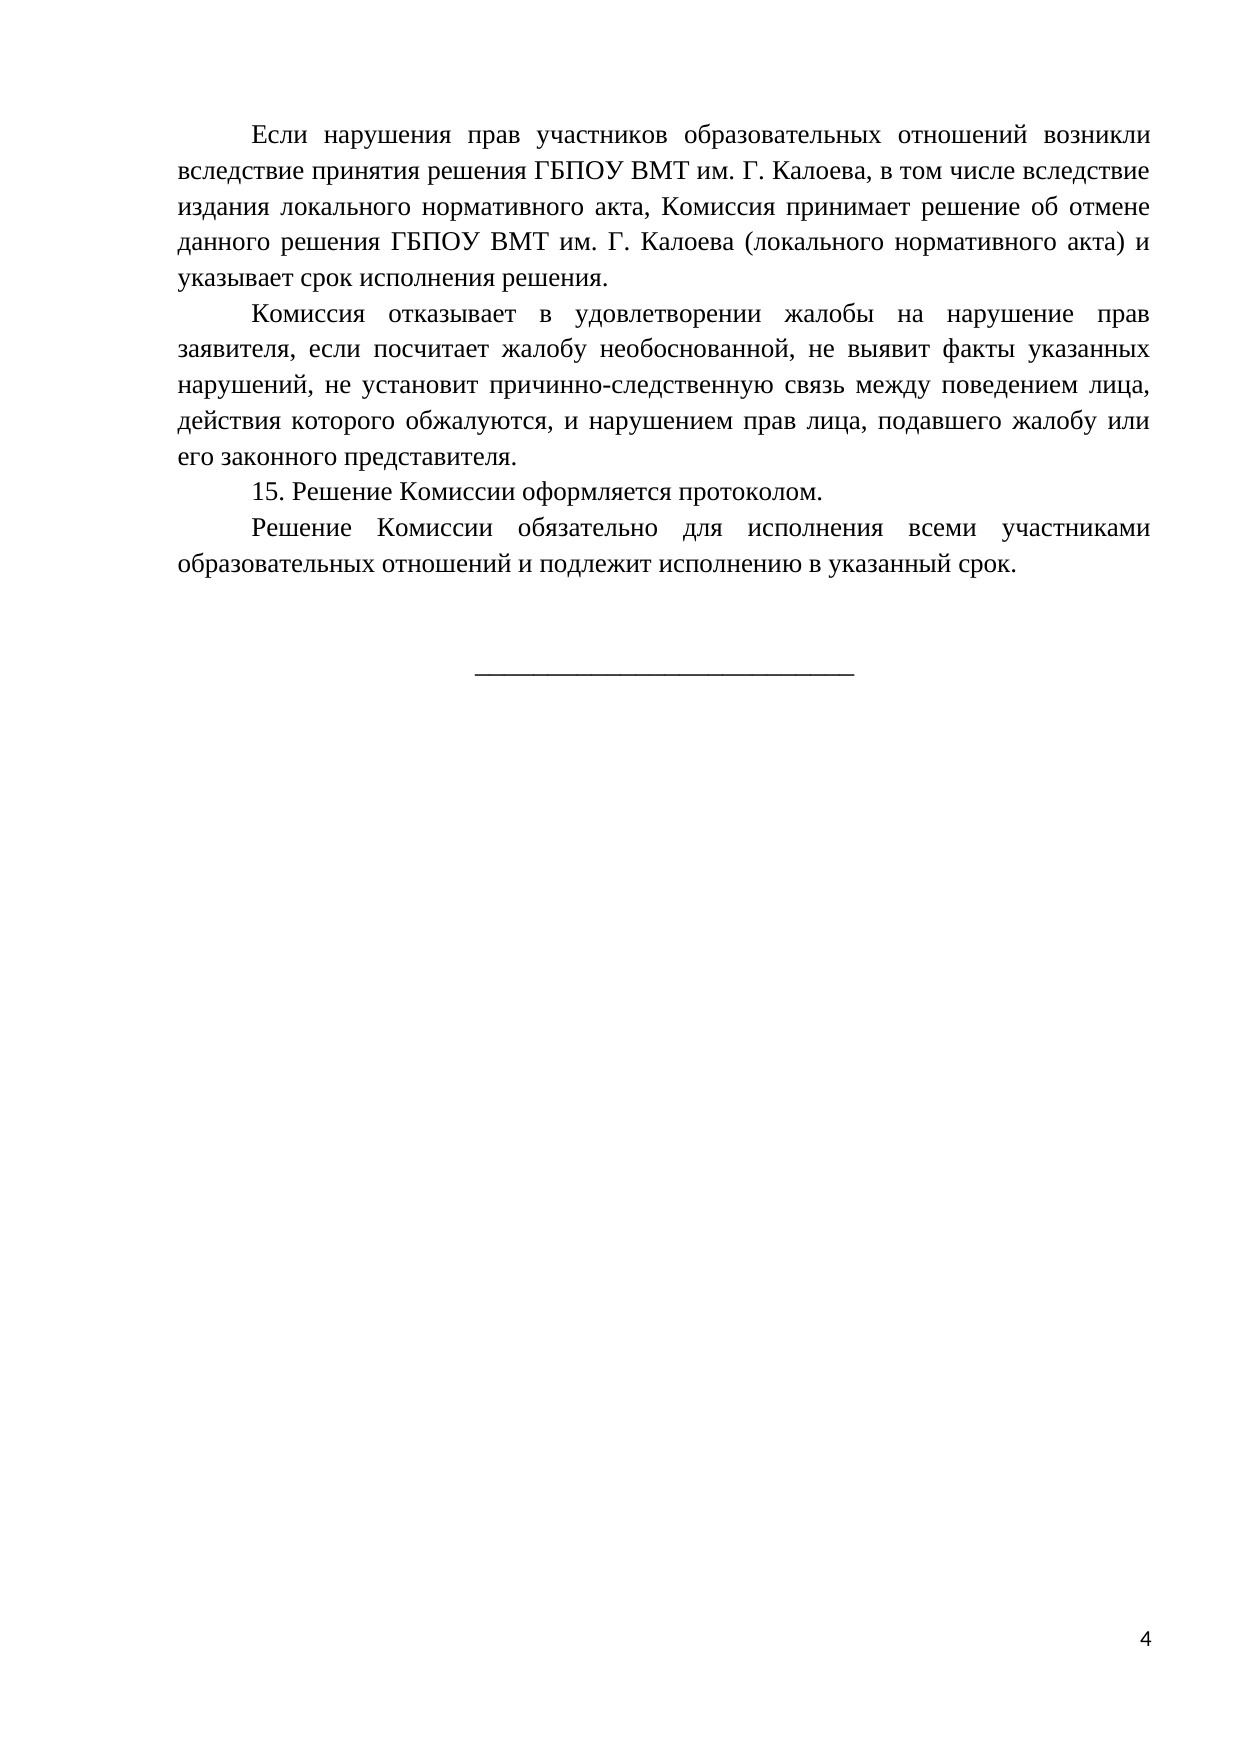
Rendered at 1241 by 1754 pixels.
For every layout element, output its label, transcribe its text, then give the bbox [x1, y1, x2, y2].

list 15. Решение Комиссии оформляется протоколом. [177, 475, 1152, 507]
list Если нарушения прав участников образовательных отношений возникли вследствие принятия решения ГБПОУ ВМТ им. Г. Калоева, в том числе вследствие издания локального нормативного акта, Комиссия принимает решение об отмене данного решения ГБПОУ ВМТ им. Г. Калоева (локального нормативного акта) и указывает срок исполнения решения. [177, 118, 1152, 292]
list Комиссия отказывает в удовлетворении жалобы на нарушение прав заявителя, если посчитает жалобу необоснованной, не выявит факты указанных нарушений, не установит причинно-следственную связь между поведением лица, действия которого обжалуются, и нарушением прав лица, подавшего жалобу или его законного представителя. [177, 297, 1152, 471]
text __________________________ [177, 645, 1152, 678]
text Решение Комиссии обязательно для исполнения всеми участниками образовательных отношений и подлежит исполнению в указанный срок. [177, 511, 1152, 578]
